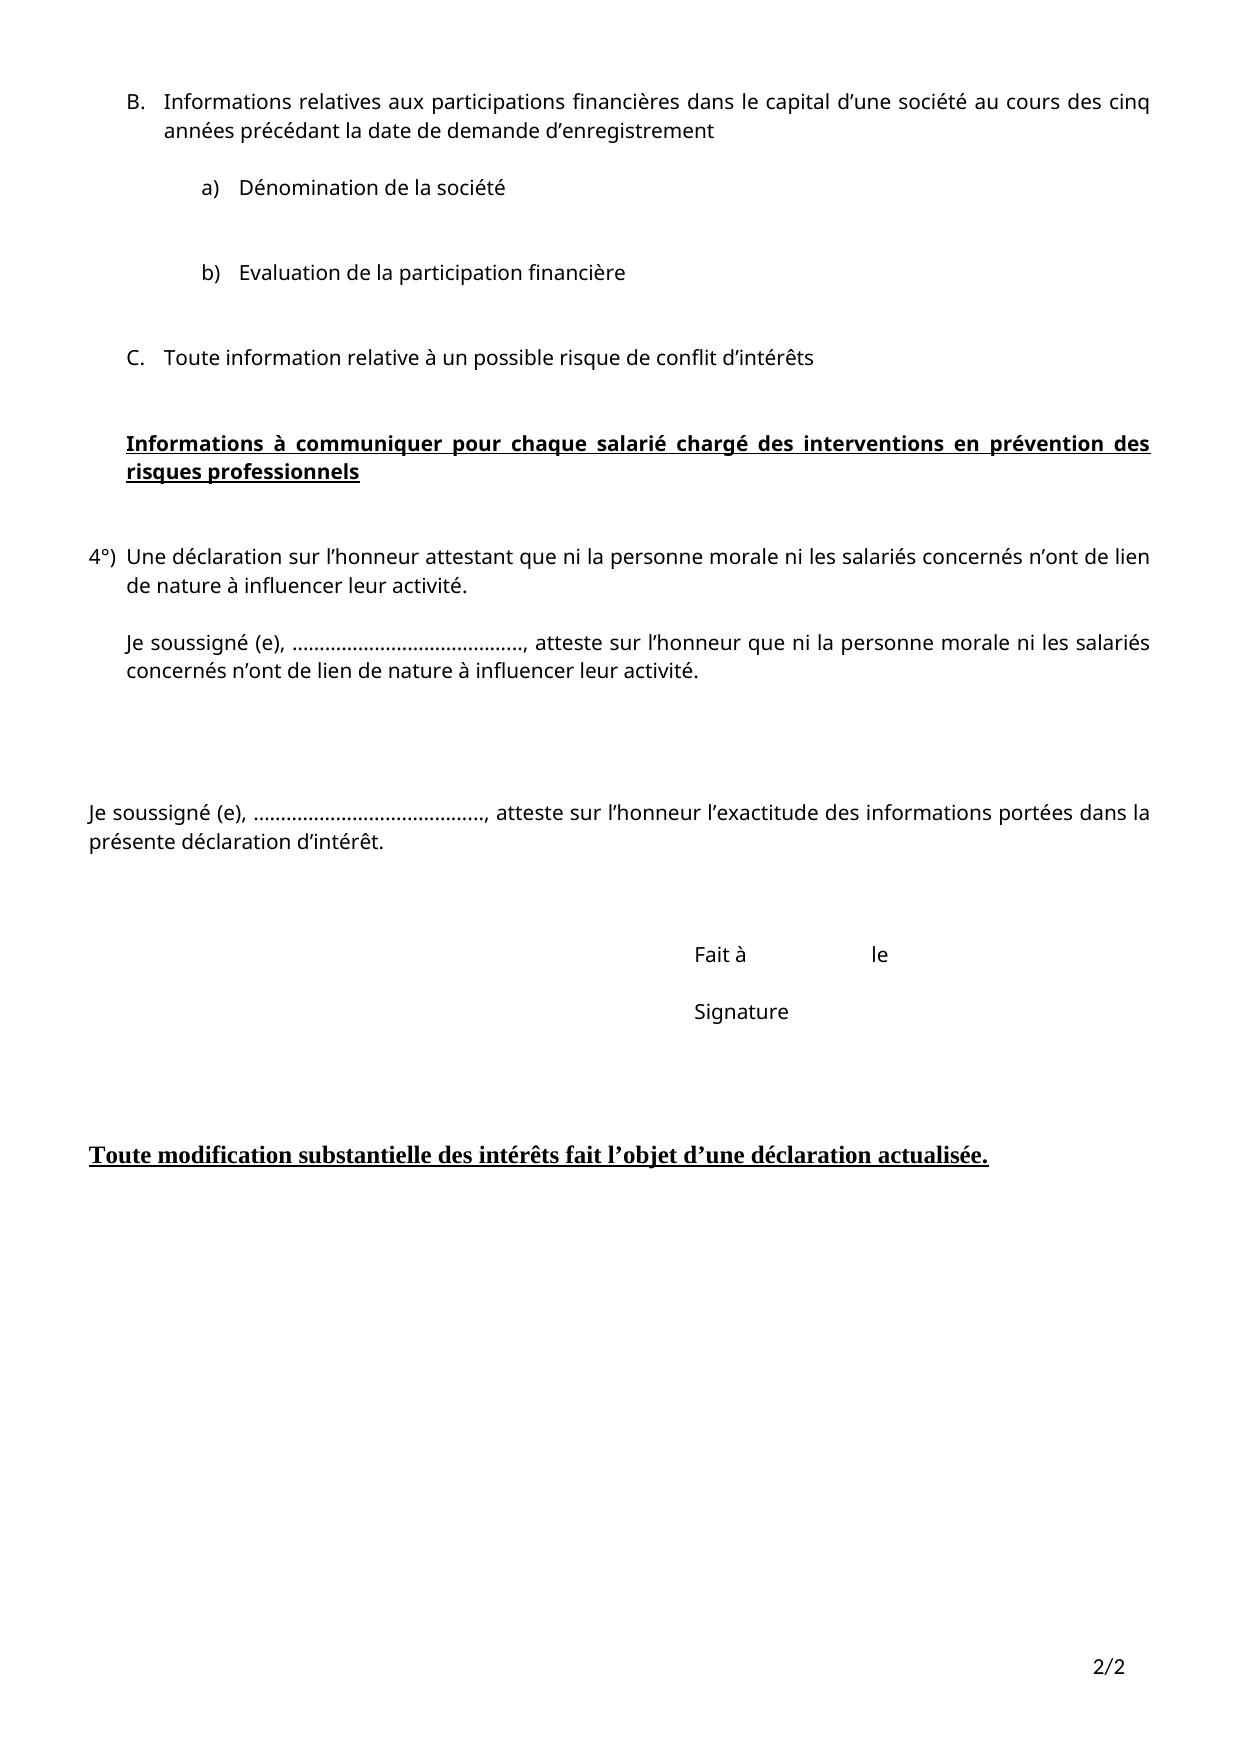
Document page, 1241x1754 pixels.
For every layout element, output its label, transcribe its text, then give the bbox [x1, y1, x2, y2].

list Informations relatives aux participations financières dans le capital d’une société au cours des cinq années précédant la date de demande d’enregistrement [126, 87, 1152, 144]
text Je soussigné (e), …………………………………..., atteste sur l’honneur que ni la personne morale ni les salariés concernés n’ont de lien de nature à influencer leur activité. [126, 628, 1152, 685]
list Toute information relative à un possible risque de conflit d’intérêts [126, 343, 1152, 372]
text Je soussigné (e), …………………………………..., atteste sur l’honneur l’exactitude des informations portées dans la présente déclaration d’intérêt. [89, 798, 1152, 855]
list Dénomination de la société [201, 173, 1152, 201]
text Toute modification substantielle des intérêts fait l’objet d’une déclaration actualisée. [89, 1140, 1240, 1169]
text Informations à communiquer pour chaque salarié chargé des interventions en prévention des risques professionnels [126, 429, 1152, 486]
list Une déclaration sur l’honneur attestant que ni la personne morale ni les salariés concernés n’ont de lien de nature à influencer leur activité. [89, 542, 1152, 599]
list Evaluation de la participation financière [201, 258, 1152, 287]
text Fait à le [694, 941, 1240, 969]
text Signature [694, 997, 1240, 1026]
